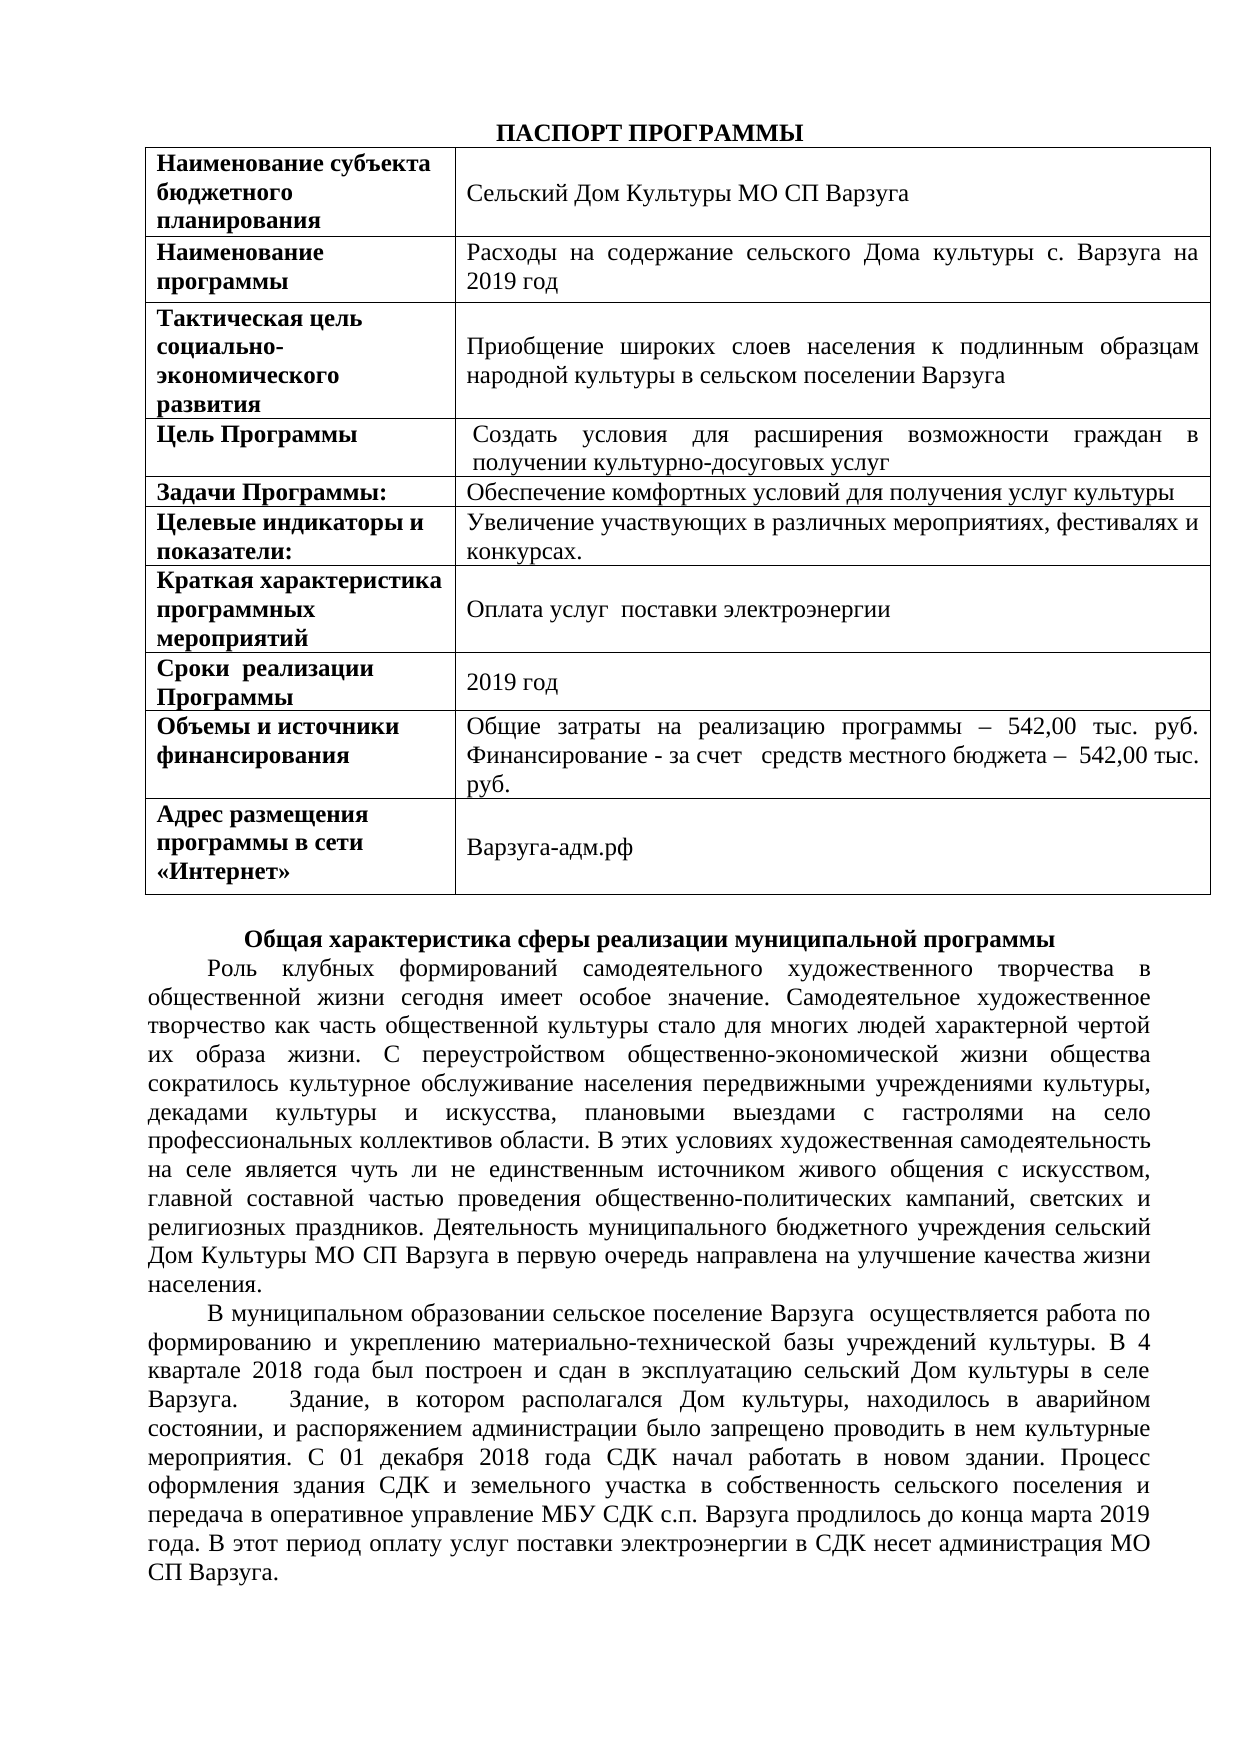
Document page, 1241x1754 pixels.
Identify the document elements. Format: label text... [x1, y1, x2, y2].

table_cell Наименование программы [146, 237, 455, 302]
table_cell Тактическая цель социально-экономического развития [146, 303, 455, 418]
table_cell Приобщение широких слоев населения к подлинным образцам народной культуры в сельском поселении Варзуга [456, 303, 1210, 418]
table_cell Расходы на содержание сельского Дома культуры с. Варзуга на 2019 год [456, 237, 1210, 302]
table_cell Объемы и источники финансирования [146, 711, 455, 798]
table_cell 2019 год [456, 653, 1210, 710]
table_header Наименование субъекта бюджетного планирования [146, 148, 455, 236]
text Роль клубных формирований самодеятельного художественного творчества в общественной жизни сегодня имеет особое значение. Самодеятельное художественное творчество как часть общественной культуры стало для многих людей характерной чертой их образа жизни. С переустройством общественно-экономической жизни общества сократилось культурное обслуживание населения передвижными учреждениями культуры, декадами культуры и искусства, плановыми выездами с гастролями на село профессиональных коллективов области. В этих условиях художественная самодеятельность на селе является чуть ли не единственным источником живого общения с искусством, главной составной частью проведения общественно-политических кампаний, светских и религиозных праздников. Деятельность муниципального бюджетного учреждения сельский Дом Культуры МО СП Варзуга в первую очередь направлена на улучшение качества жизни населения. [148, 953, 1152, 1298]
table_cell Задачи Программы: [146, 477, 455, 506]
table_cell Общие затраты на реализацию программы – 542,00 тыс. руб. Финансирование - за счет средств местного бюджета – 542,00 тыс. руб. [456, 711, 1210, 798]
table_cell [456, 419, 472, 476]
table_cell Краткая характеристика программных мероприятий [146, 566, 455, 652]
text ПАСПОРТ ПРОГРАММЫ [148, 118, 1152, 147]
table_header Сельский Дом Культуры МО СП Варзуга [456, 148, 1210, 236]
table_cell Адрес размещения программы в сети «Интернет» [146, 799, 455, 894]
table_cell Обеспечение комфортных условий для получения услуг культуры [456, 477, 1210, 506]
text Общая характеристика сферы реализации муниципальной программы [148, 924, 1152, 953]
table_cell Варзуга-адм.рф [456, 799, 1210, 894]
table_cell Оплата услуг поставки электроэнергии [456, 566, 1210, 652]
table_cell Сроки реализации Программы [146, 653, 455, 710]
text В муниципальном образовании сельское поселение Варзуга осуществляется работа по формированию и укреплению материально-технической базы учреждений культуры. В 4 квартале 2018 года был построен и сдан в эксплуатацию сельский Дом культуры в селе Варзуга. Здание, в котором располагался Дом культуры, находилось в аварийном состоянии, и распоряжением администрации было запрещено проводить в нем культурные мероприятия. С 01 декабря 2018 года СДК начал работать в новом здании. Процесс оформления здания СДК и земельного участка в собственность сельского поселения и передача в оперативное управление МБУ СДК с.п. Варзуга продлилось до конца марта 2019 года. В этот период оплату услуг поставки электроэнергии в СДК несет администрация МО СП Варзуга. [148, 1298, 1152, 1585]
table_cell Увеличение участвующих в различных мероприятиях, фестивалях и конкурсах. [456, 507, 1210, 564]
table_cell Целевые индикаторы и показатели: [146, 507, 455, 564]
table_cell Цель Программы [146, 419, 455, 476]
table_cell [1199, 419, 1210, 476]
